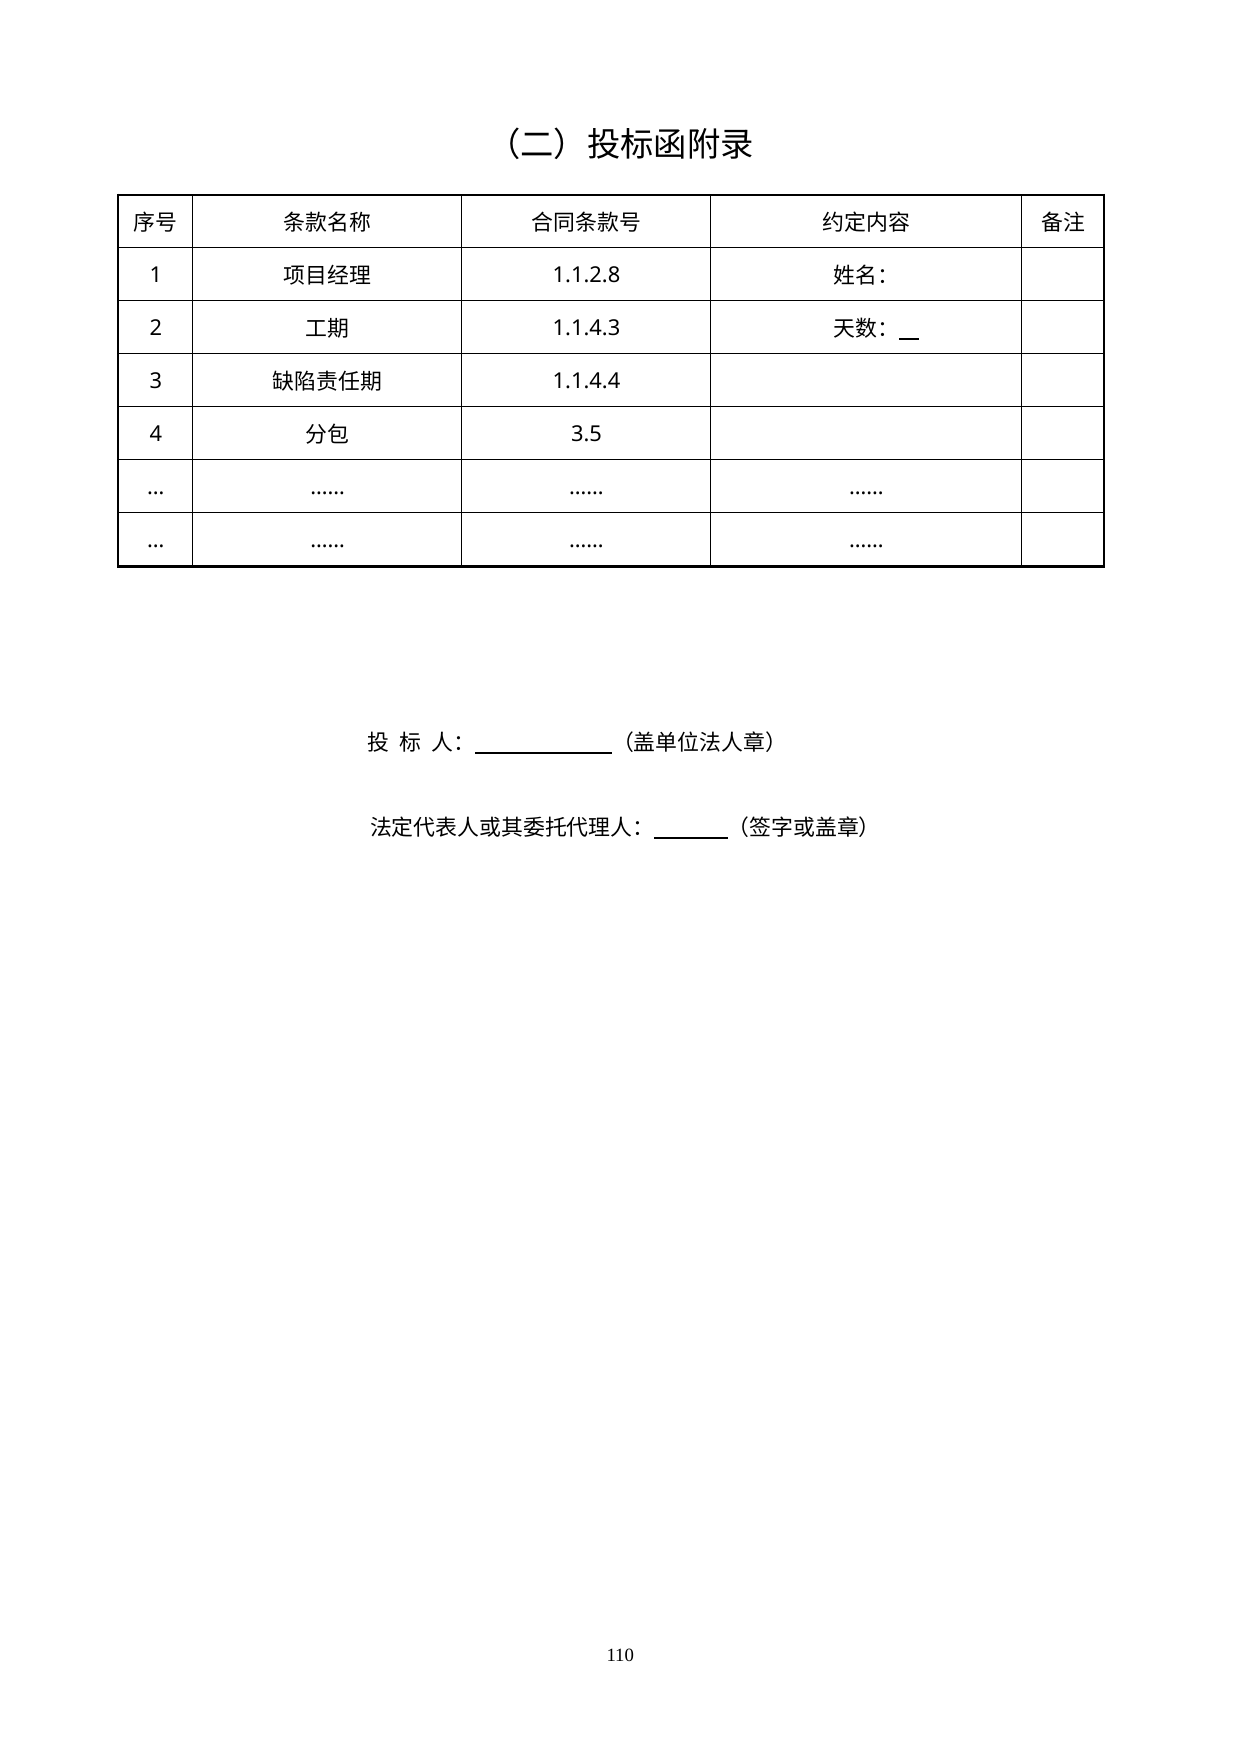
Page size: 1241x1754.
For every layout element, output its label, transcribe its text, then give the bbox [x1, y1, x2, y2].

table_cell …… [193, 460, 461, 512]
table_cell [1022, 354, 1103, 406]
table_cell 1.1.2.8 [462, 248, 710, 300]
table_cell …… [462, 460, 710, 512]
table_header 条款名称 [193, 196, 461, 247]
table_cell … [119, 513, 192, 565]
text 投 标 人： （盖单位法人章） [118, 725, 1100, 757]
table_cell 姓名： [711, 248, 1021, 300]
table_cell 1 [119, 248, 192, 300]
table_header 约定内容 [711, 196, 1021, 247]
table_header 备注 [1022, 196, 1103, 247]
table_cell 3.5 [462, 407, 710, 459]
table_cell [711, 354, 1021, 406]
table_cell 项目经理 [193, 248, 461, 300]
table_cell [1022, 513, 1103, 565]
table_header 序号 [119, 196, 192, 247]
table_cell … [119, 460, 192, 512]
table_cell [1022, 248, 1103, 300]
table_cell 3 [119, 354, 192, 406]
table_cell 4 [119, 407, 192, 459]
table_cell 工期 [193, 301, 461, 353]
table_cell 1.1.4.3 [462, 301, 710, 353]
table_cell 天数： [711, 301, 1021, 353]
table_cell 1.1.4.4 [462, 354, 710, 406]
table_cell [1022, 301, 1103, 353]
table_cell [1022, 460, 1103, 512]
table_cell 2 [119, 301, 192, 353]
table_cell …… [711, 513, 1021, 565]
table_cell …… [711, 460, 1021, 512]
table_header 合同条款号 [462, 196, 710, 247]
text 法定代表人或其委托代理人： （签字或盖章） [118, 810, 1100, 842]
table_cell …… [462, 513, 710, 565]
table_cell [711, 407, 1021, 459]
table_cell 分包 [193, 407, 461, 459]
table_cell 缺陷责任期 [193, 354, 461, 406]
text （二）投标函附录 [118, 118, 1122, 166]
table_cell [1022, 407, 1103, 459]
table_cell …… [193, 513, 461, 565]
